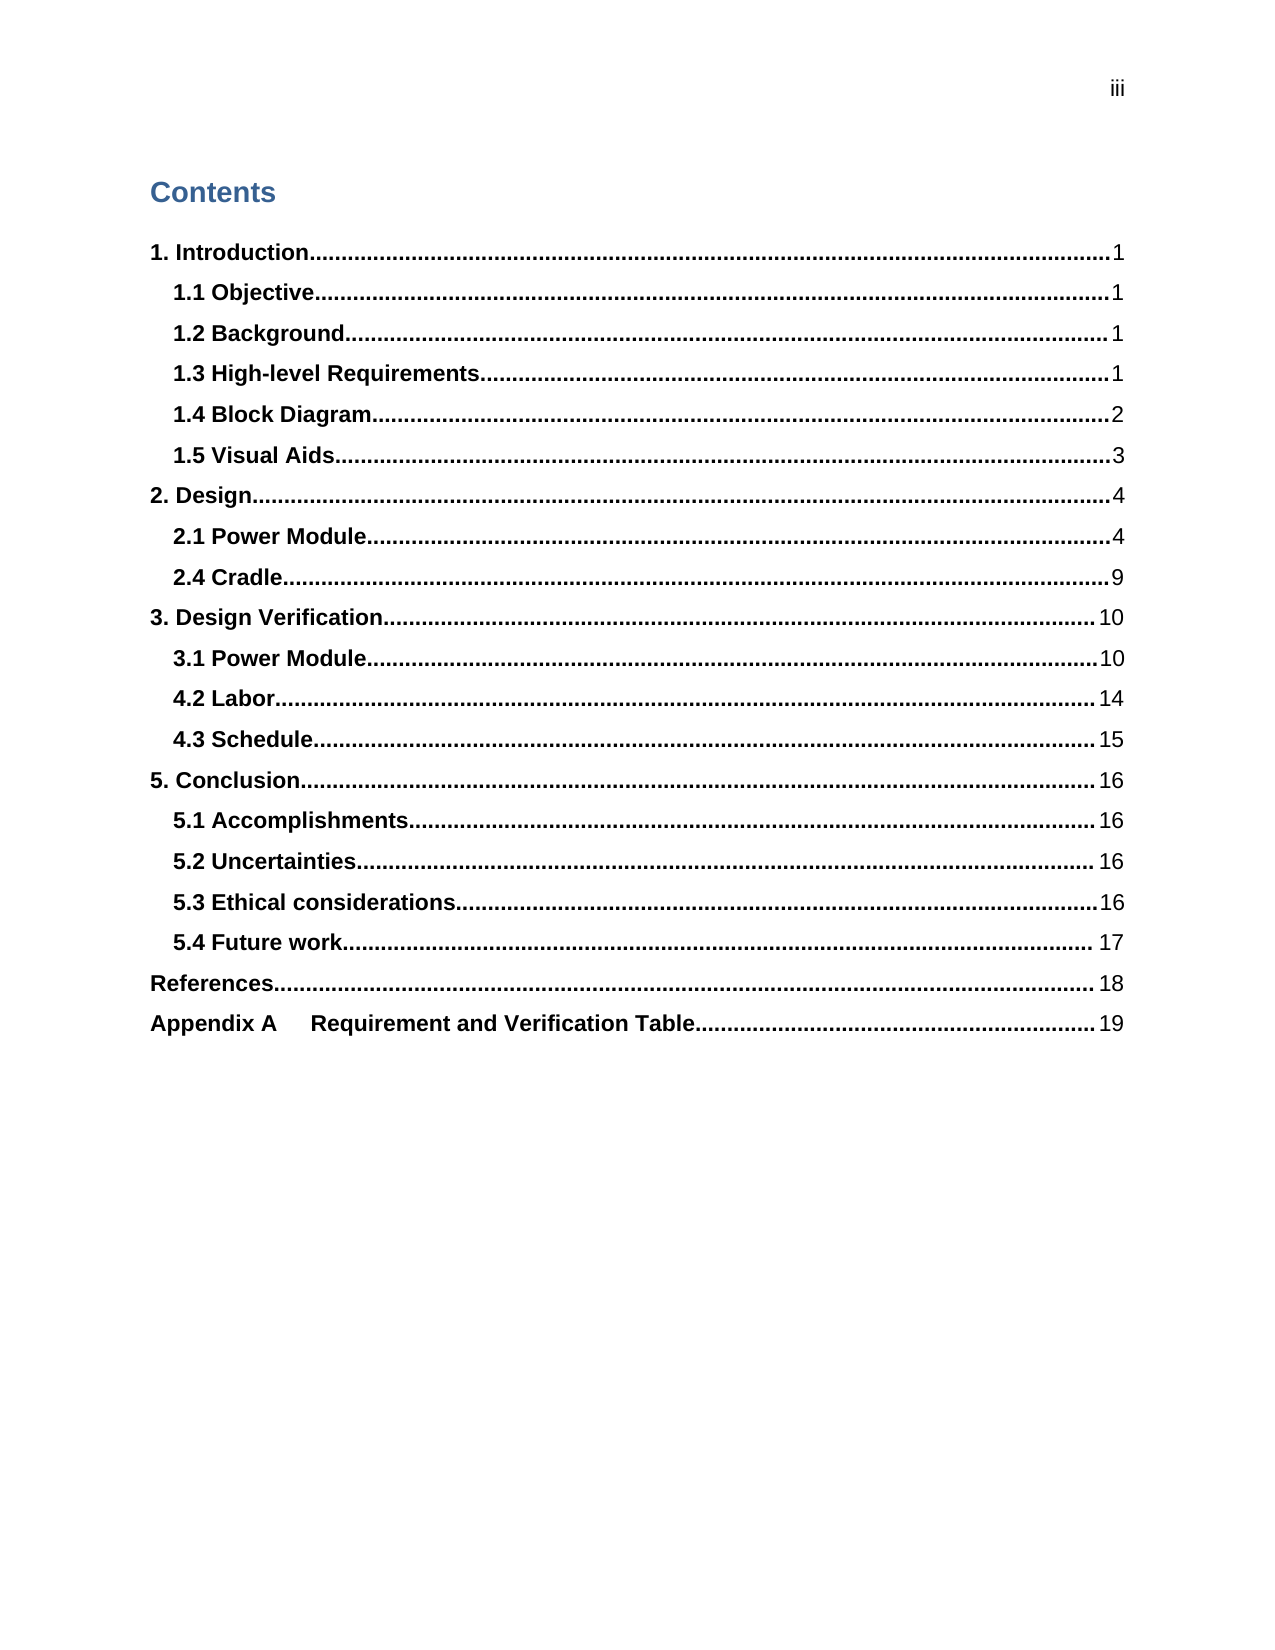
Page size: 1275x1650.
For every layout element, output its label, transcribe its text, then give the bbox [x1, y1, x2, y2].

text Contents [150, 175, 1125, 208]
